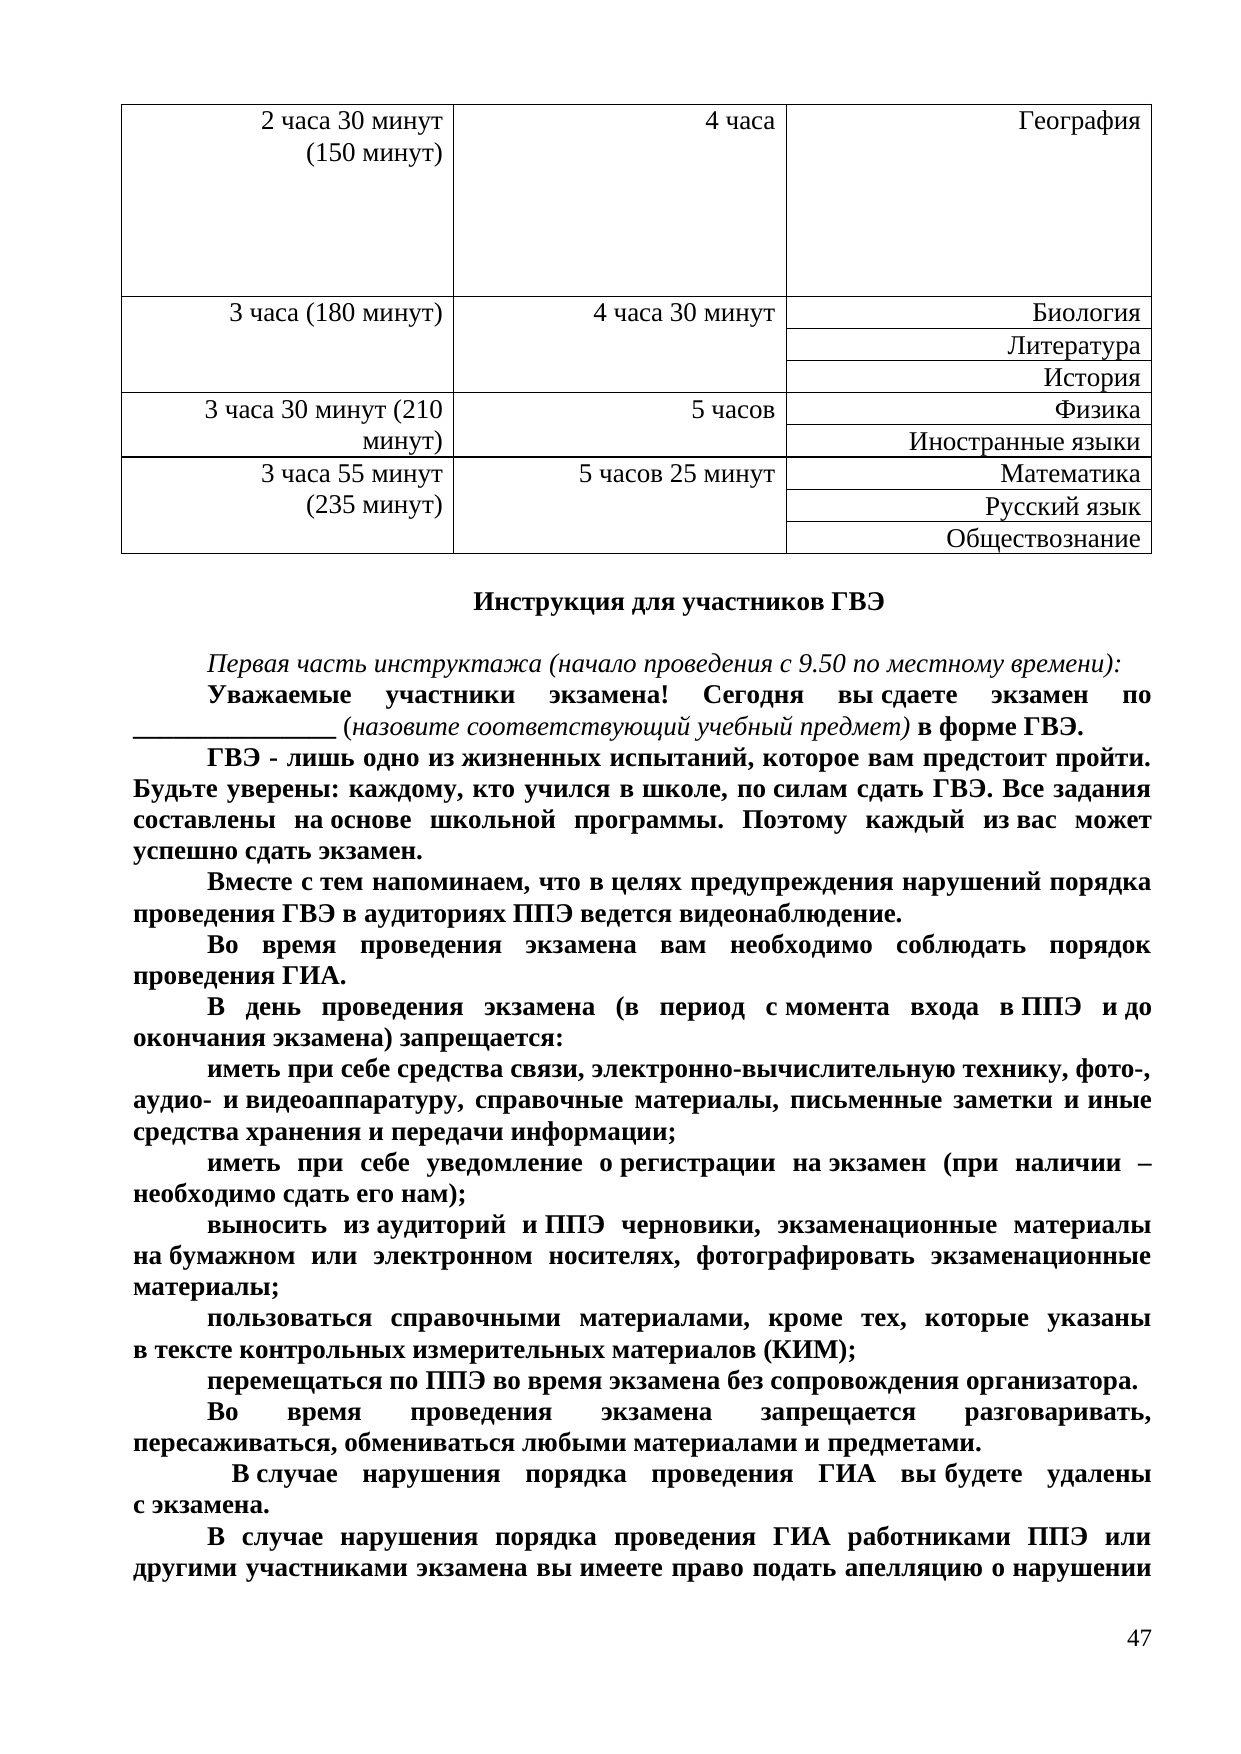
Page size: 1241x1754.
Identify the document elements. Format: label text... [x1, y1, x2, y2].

text Первая часть инструктажа (начало проведения с 9.50 по местному времени): [133, 647, 1152, 679]
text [133, 1519, 1152, 1582]
table_cell Литература [787, 329, 1151, 360]
text Вместе с тем напоминаем, что в целях предупреждения нарушений порядка проведения ГВЭ в аудиториях ППЭ ведется видеонаблюдение. [133, 866, 1152, 928]
table_cell Русский язык [787, 490, 1151, 521]
text Уважаемые участники экзамена! Сегодня вы сдаете экзамен по _______________ (назовите соответствующий учебный предмет) в форме ГВЭ. [133, 679, 1152, 741]
table_cell Математика [787, 458, 1151, 489]
text ГВЭ - лишь одно из жизненных испытаний, которое вам предстоит пройти. Будьте уверены: каждому, кто учился в школе, по силам сдать ГВЭ. Все задания составлены на основе школьной программы. Поэтому каждый из вас может успешно сдать экзамен. [133, 741, 1152, 866]
table_cell 3 часа 30 минут (210 минут) [122, 393, 453, 456]
table_cell 4 часа 30 минут [454, 297, 786, 392]
text Во время проведения экзамена вам необходимо соблюдать порядок проведения ГИА. [133, 928, 1152, 990]
table_cell 4 часа [454, 105, 786, 296]
table_cell Обществознание [787, 522, 1151, 553]
table_cell 5 часов 25 минут [454, 458, 786, 553]
table_cell Физика [787, 393, 1151, 424]
text Инструкция для участников ГВЭ [133, 585, 1152, 616]
table_cell География [787, 105, 1151, 296]
text Во время проведения экзамена запрещается разговаривать, пересаживаться, обмениваться любыми материалами и предметами. [133, 1395, 1152, 1457]
text иметь при себе средства связи, электронно-вычислительную технику, фото-, аудио- и видеоаппаратуру, справочные материалы, письменные заметки и иные средства хранения и передачи информации; [133, 1052, 1152, 1146]
table_cell 3 часа 55 минут (235 минут) [122, 458, 453, 553]
text В день проведения экзамена (в период с момента входа в ППЭ и до окончания экзамена) запрещается: [133, 990, 1152, 1052]
table_cell 2 часа 30 минут (150 минут) [122, 105, 453, 296]
text В случае нарушения порядка проведения ГИА вы будете удалены с экзамена. [133, 1457, 1152, 1519]
table_cell 3 часа (180 минут) [122, 297, 453, 392]
text выносить из аудиторий и ППЭ черновики, экзаменационные материалы на бумажном или электронном носителях, фотографировать экзаменационные материалы; [133, 1208, 1152, 1302]
table_cell Биология [787, 297, 1151, 328]
text иметь при себе уведомление о регистрации на экзамен (при наличии – необходимо сдать его нам); [133, 1146, 1152, 1208]
text перемещаться по ППЭ во время экзамена без сопровождения организатора. [133, 1364, 1152, 1395]
table_cell 5 часов [454, 393, 786, 456]
table_cell История [787, 361, 1151, 392]
table_cell Иностранные языки [787, 425, 1151, 456]
text пользоваться справочными материалами, кроме тех, которые указаны в тексте контрольных измерительных материалов (КИМ); [133, 1302, 1152, 1364]
